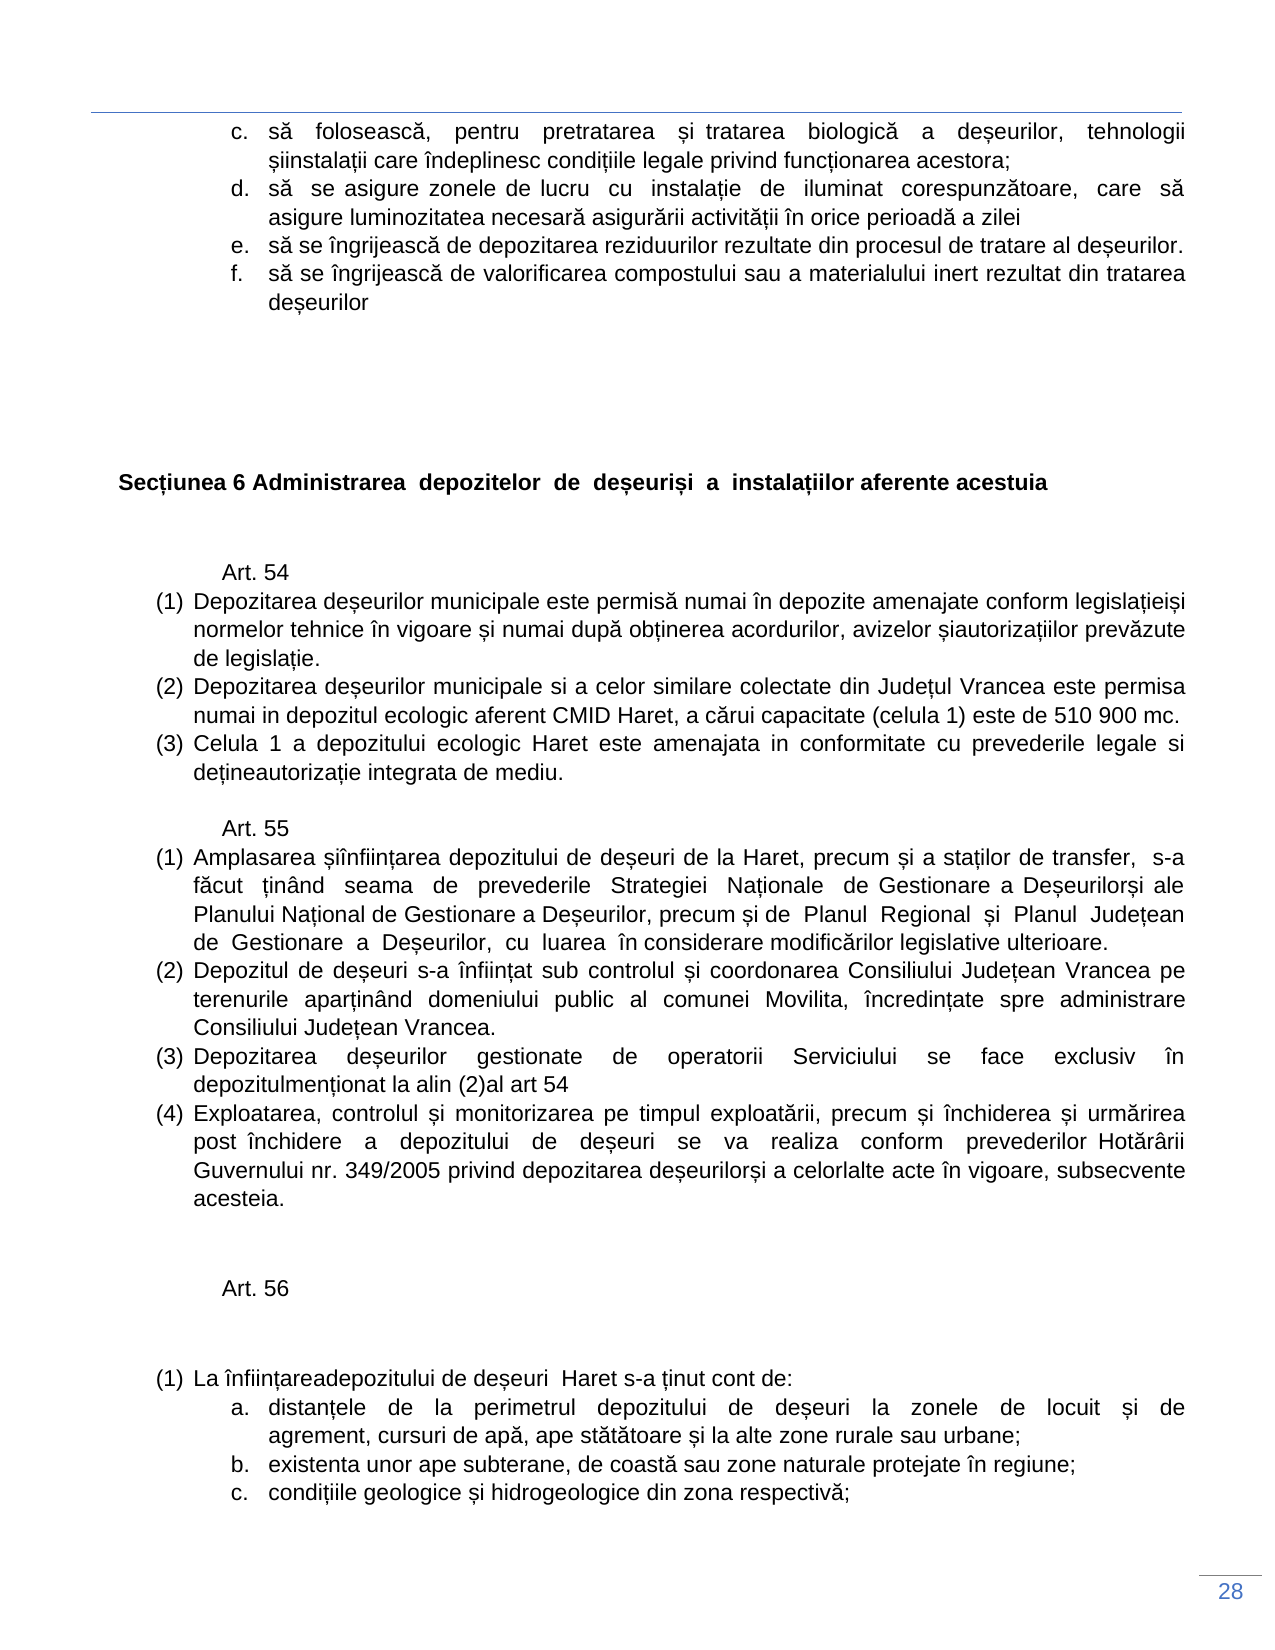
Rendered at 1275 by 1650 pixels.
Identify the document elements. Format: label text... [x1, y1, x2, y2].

list Depozitarea deșeurilor municipale si a celor similare colectate din Județul Vrancea este permisa numai in depozitul ecologic aferent CMID Haret, a cărui capacitate (celula 1) este de 510 900 mc. [156, 673, 1186, 728]
list Depozitarea deșeurilor municipale este permisă numai în depozite amenajate conform legislațieiși normelor tehnice în vigoare și numai după obținerea acordurilor, avizelor șiautorizațiilor prevăzute de legislație. [156, 588, 1186, 671]
list condițiile geologice și hidrogeologice din zona respectivă; [231, 1479, 1186, 1506]
list Celula 1 a depozitului ecologic Haret este amenajata in conformitate cu prevederile legale si dețineautorizație integrata de mediu. [156, 730, 1186, 785]
list Amplasarea șiînființarea depozitului de deșeuri de la Haret, precum și a staților de transfer, s-a făcut ținând seama de prevederile Strategiei Naționale de Gestionare a Deșeurilorși ale Planului Național de Gestionare a Deșeurilor, precum și de Planul Regional și Planul Județean de Gestionare a Deșeurilor, cu luarea în considerare modificărilor legislative ulterioare. [156, 844, 1186, 955]
list să folosească, pentru pretratarea și tratarea biologică a deșeurilor, tehnologii șiinstalații care îndeplinesc condițiile legale privind funcționarea acestora; [231, 118, 1186, 173]
list distanțele de la perimetrul depozitului de deșeuri la zonele de locuit și de agrement, cursuri de apă, ape stătătoare și la alte zone rurale sau urbane; [231, 1394, 1186, 1449]
list să se îngrijească de depozitarea reziduurilor rezultate din procesul de tratare al deșeurilor. [231, 232, 1186, 258]
list existenta unor ape subterane, de coastă sau zone naturale protejate în regiune; [231, 1451, 1186, 1477]
list să se îngrijească de valorificarea compostului sau a materialului inert rezultat din tratarea deșeurilor [231, 260, 1186, 315]
list Depozitul de deșeuri s-a înființat sub controlul și coordonarea Consiliului Județean Vrancea pe terenurile aparținând domeniului public al comunei Movilita, încredințate spre administrare Consiliului Județean Vrancea. [156, 957, 1186, 1041]
list Depozitarea deșeurilor gestionate de operatorii Serviciului se face exclusiv în depozitulmenționat la alin (2)al art 54 [156, 1043, 1186, 1098]
list să se asigure zonele de lucru cu instalație de iluminat corespunzătoare, care să asigure luminozitatea necesară asigurării activității în orice perioadă a zilei [231, 175, 1186, 230]
list La înființareadepozitului de deșeuri Haret s-a ținut cont de: [156, 1365, 1186, 1392]
list Exploatarea, controlul și monitorizarea pe timpul exploatării, precum și închiderea și urmărirea post închidere a depozitului de deșeuri se va realiza conform prevederilor Hotărârii Guvernului nr. 349/2005 privind depozitarea deșeurilorși a celorlalte acte în vigoare, subsecvente acesteia. [156, 1100, 1186, 1211]
text Secțiunea 6 Administrarea depozitelor de deșeuriși a instalațiilor aferente acestuia [118, 469, 1186, 496]
